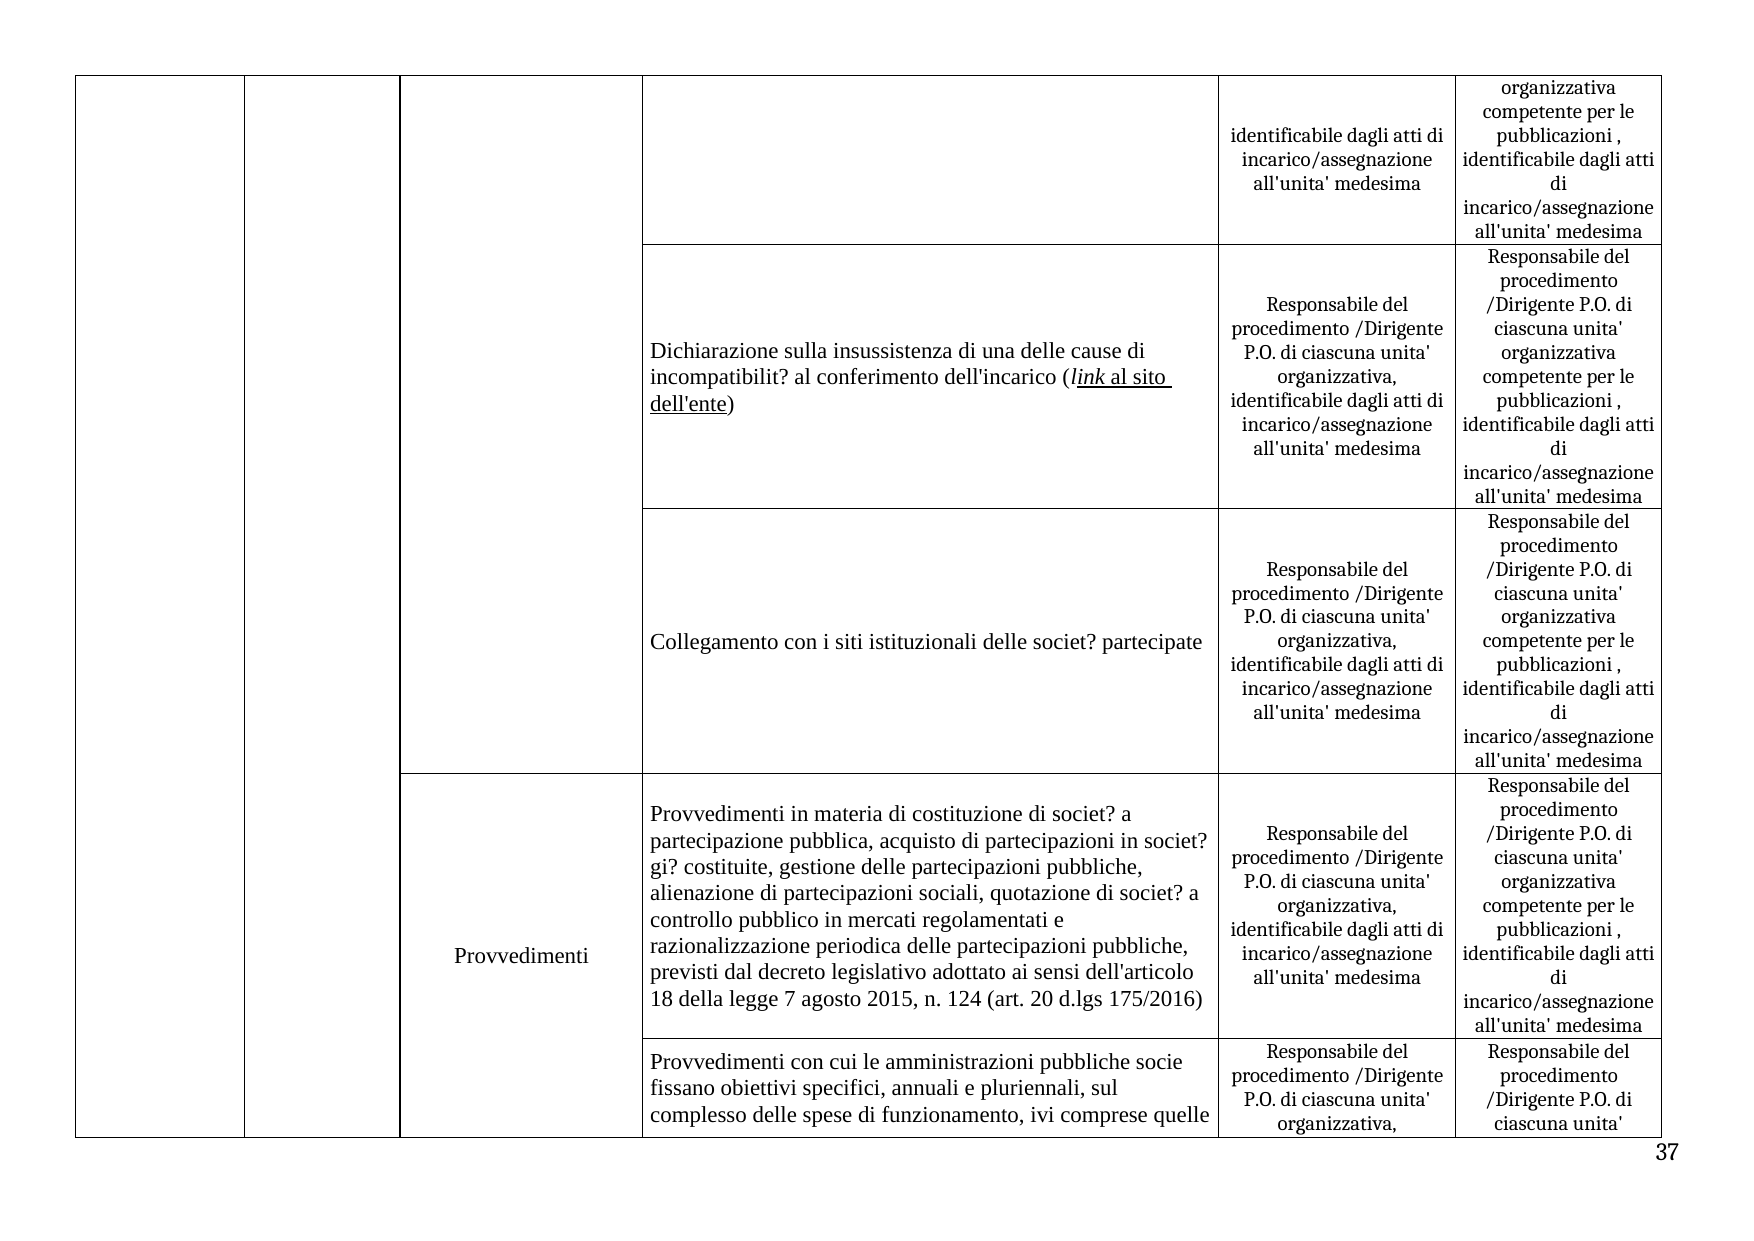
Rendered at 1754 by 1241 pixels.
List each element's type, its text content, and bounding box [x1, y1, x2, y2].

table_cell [1219, 1039, 1455, 1137]
table_cell Dichiarazione sulla insussistenza di una delle cause di incompatibilit? al conferimento dell'incarico (link al sito dell'ente) [643, 245, 1218, 508]
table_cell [1456, 76, 1661, 244]
table_cell Collegamento con i siti istituzionali delle societ? partecipate [643, 509, 1218, 773]
table_cell Provvedimenti in materia di costituzione di societ? a partecipazione pubblica, acquisto di partecipazioni in societ? gi? costituite, gestione delle partecipazioni pubbliche, alienazione di partecipazioni sociali, quotazione di societ? a controllo pubblico in mercati regolamentati e razionalizzazione periodica delle partecipazioni pubbliche, previsti dal decreto legislativo adottato ai sensi dell'articolo 18 della legge 7 agosto 2015, n. 124 (art. 20 d.lgs 175/2016) [643, 774, 1218, 1037]
table_cell Provvedimenti [401, 774, 642, 1137]
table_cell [643, 76, 1218, 244]
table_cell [1456, 1039, 1661, 1137]
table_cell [1219, 76, 1455, 244]
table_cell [643, 1039, 1218, 1137]
